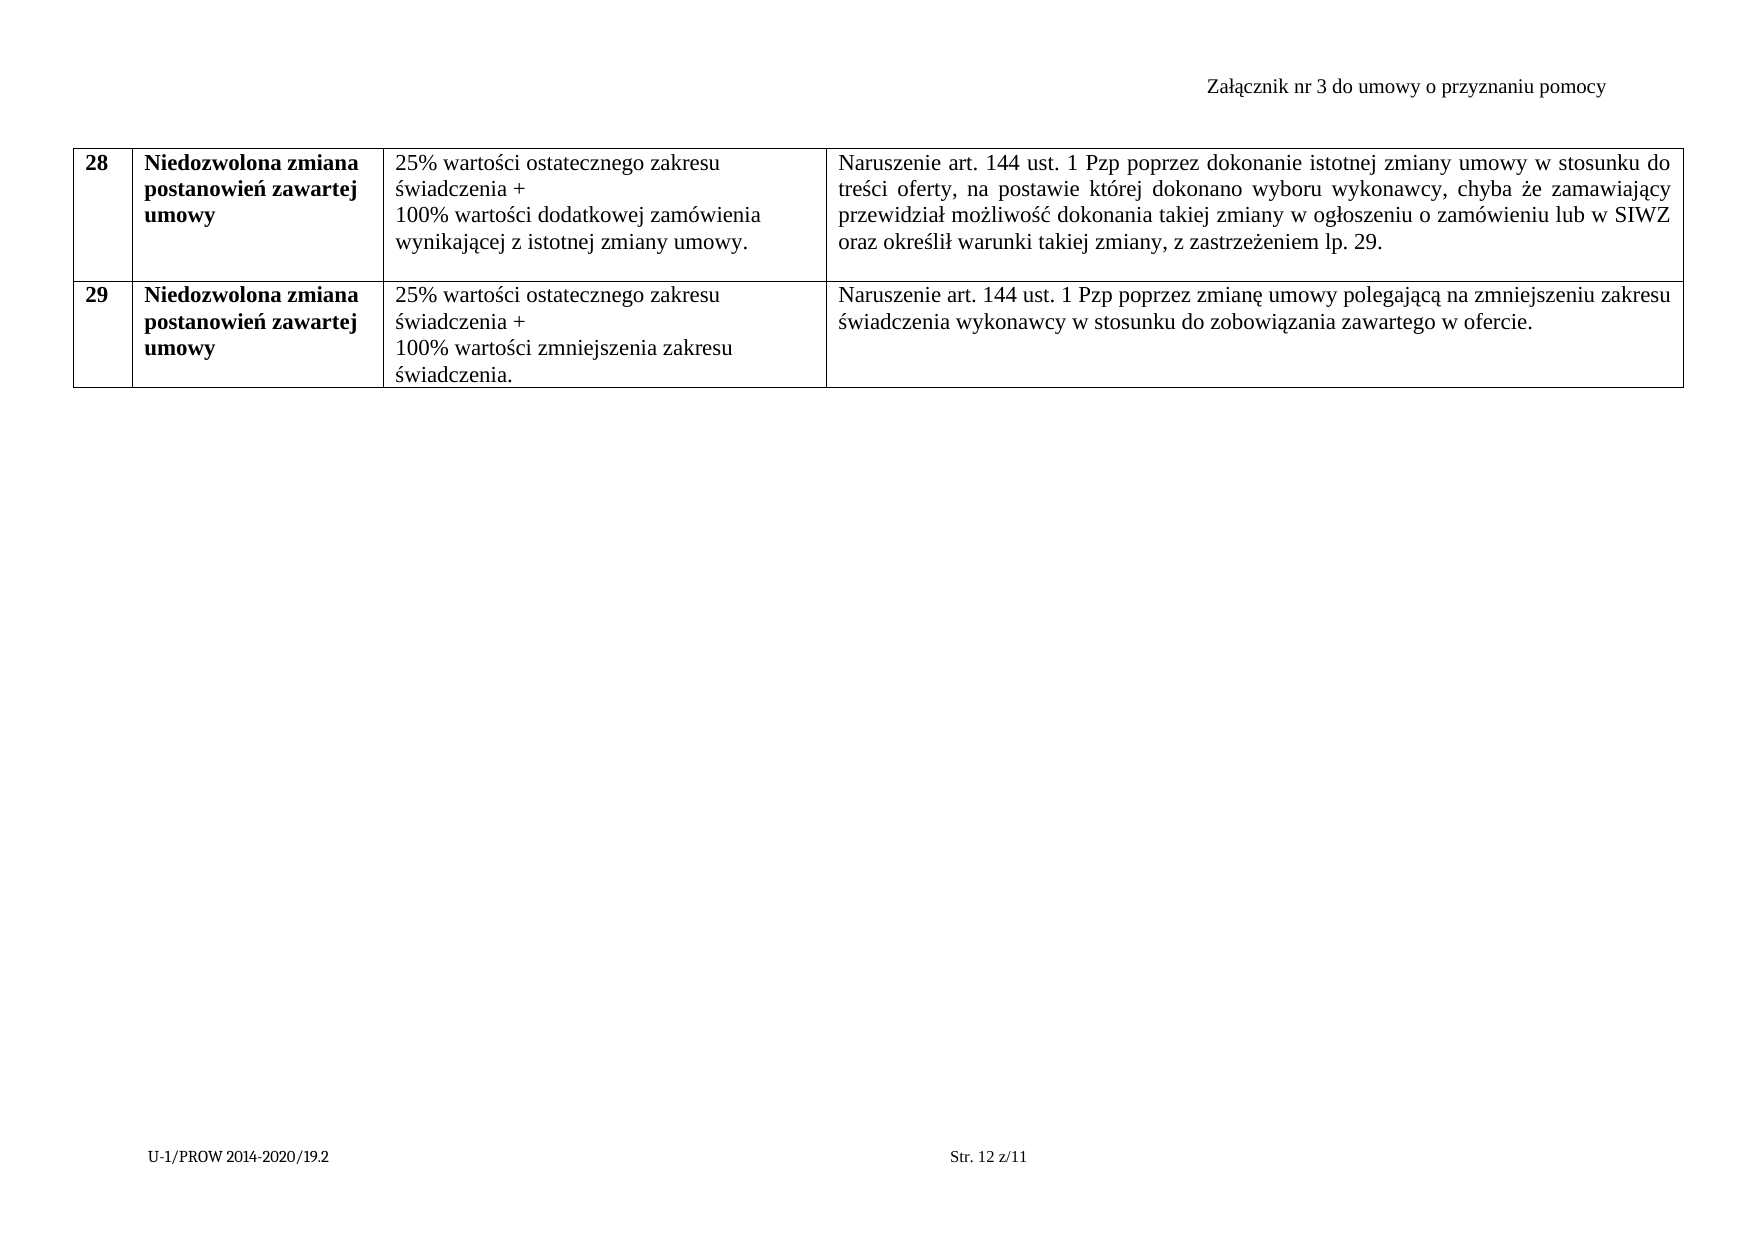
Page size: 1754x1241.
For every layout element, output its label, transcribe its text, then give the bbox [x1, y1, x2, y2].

table_cell Naruszenie art. 144 ust. 1 Pzp poprzez zmianę umowy polegającą na zmniejszeniu zakresu świadczenia wykonawcy w stosunku do zobowiązania zawartego w ofercie. [827, 282, 1683, 387]
table_cell 25% wartości ostatecznego zakresu świadczenia + 100% wartości dodatkowej zamówienia wynikającej z istotnej zmiany umowy. [384, 149, 826, 281]
table_cell 25% wartości ostatecznego zakresu świadczenia + 100% wartości zmniejszenia zakresu świadczenia. [384, 282, 826, 387]
table_cell 29 [74, 282, 132, 387]
table_cell Naruszenie art. 144 ust. 1 Pzp poprzez dokonanie istotnej zmiany umowy w stosunku do treści oferty, na postawie której dokonano wyboru wykonawcy, chyba że zamawiający przewidział możliwość dokonania takiej zmiany w ogłoszeniu o zamówieniu lub w SIWZ oraz określił warunki takiej zmiany, z zastrzeżeniem lp. 29. [827, 149, 1683, 281]
table_cell Niedozwolona zmiana postanowień zawartej umowy [133, 282, 383, 387]
table_cell 28 [74, 149, 132, 281]
table_cell Niedozwolona zmiana postanowień zawartej umowy [133, 149, 383, 281]
